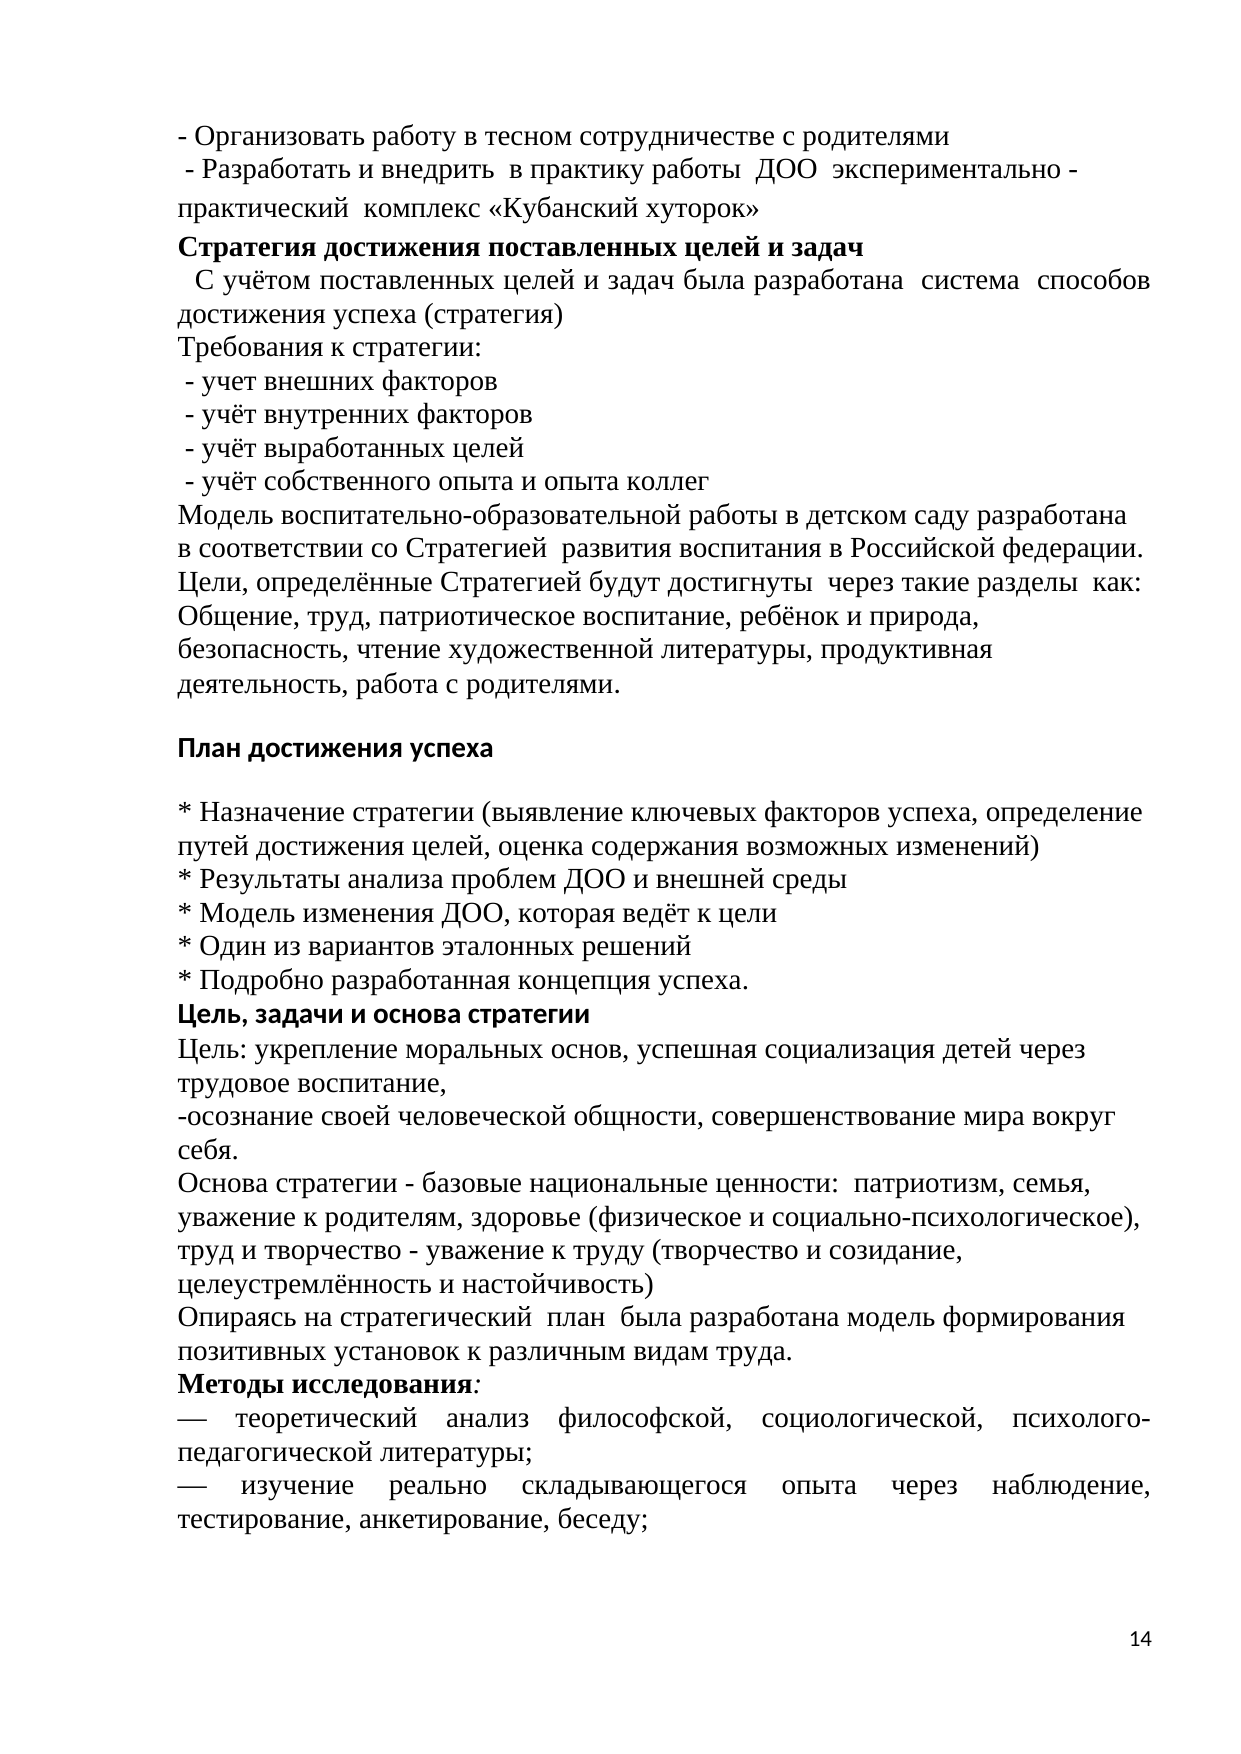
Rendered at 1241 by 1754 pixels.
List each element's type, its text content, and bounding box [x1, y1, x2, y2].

text Требования к стратегии: [177, 329, 1152, 363]
text — теоретический анализ философской, социологической, психолого-педагогической литературы; [177, 1400, 1152, 1467]
text Цели, определённые Стратегией будут достигнуты через такие разделы как: [177, 564, 1152, 598]
text * Назначение стратегии (выявление ключевых факторов успеха, определение путей достижения целей, оценка содержания возможных изменений) [177, 794, 1152, 861]
text Цель, задачи и основа стратегии [177, 996, 1152, 1031]
text С учётом поставленных целей и задач была разработана система способов достижения успеха (стратегия) [177, 262, 1152, 329]
text Основа стратегии - базовые национальные ценности: патриотизм, семья, уважение к родителям, здоровье (физическое и социально-психологическое), труд и творчество - уважение к труду (творчество и созидание, целеустремлённость и настойчивость) [177, 1165, 1152, 1299]
text Модель воспитательно-образовательной работы в детском саду разработана в соответствии со Стратегией развития воспитания в Российской федерации. [177, 497, 1152, 564]
text * Подробно разработанная концепция успеха. [177, 962, 1152, 996]
text - учёт выработанных целей [177, 430, 1152, 463]
text Методы исследования: [177, 1367, 1152, 1400]
text * Модель изменения ДОО, которая ведёт к цели [177, 895, 1152, 928]
text -осознание своей человеческой общности, совершенствование мира вокруг себя. [177, 1098, 1152, 1165]
text - Разработать и внедрить в практику работы ДОО экспериментально -практический комплекс «Кубанский хуторок» [177, 152, 1152, 224]
text - учёт внутренних факторов [177, 396, 1152, 430]
text - учёт собственного опыта и опыта коллег [177, 463, 1152, 497]
text - Организовать работу в тесном сотрудничестве с родителями [177, 118, 1152, 152]
text — изучение реально складывающегося опыта через наблюдение, тестирование, анкетирование, беседу; [177, 1467, 1152, 1534]
text * Результаты анализа проблем ДОО и внешней среды [177, 861, 1152, 895]
text Общение, труд, патриотическое воспитание, ребёнок и природа, безопасность, чтение художественной литературы, продуктивная деятельность, работа с родителями. [177, 598, 1152, 700]
text - учет внешних факторов [177, 363, 1152, 396]
text Опираясь на стратегический план была разработана модель формирования позитивных установок к различным видам труда. [177, 1299, 1152, 1367]
text Стратегия достижения поставленных целей и задач [177, 229, 1152, 262]
text * Один из вариантов эталонных решений [177, 928, 1152, 962]
text Цель: укрепление моральных основ, успешная социализация детей через трудовое воспитание, [177, 1031, 1152, 1098]
text План достижения успеха [177, 729, 1152, 765]
